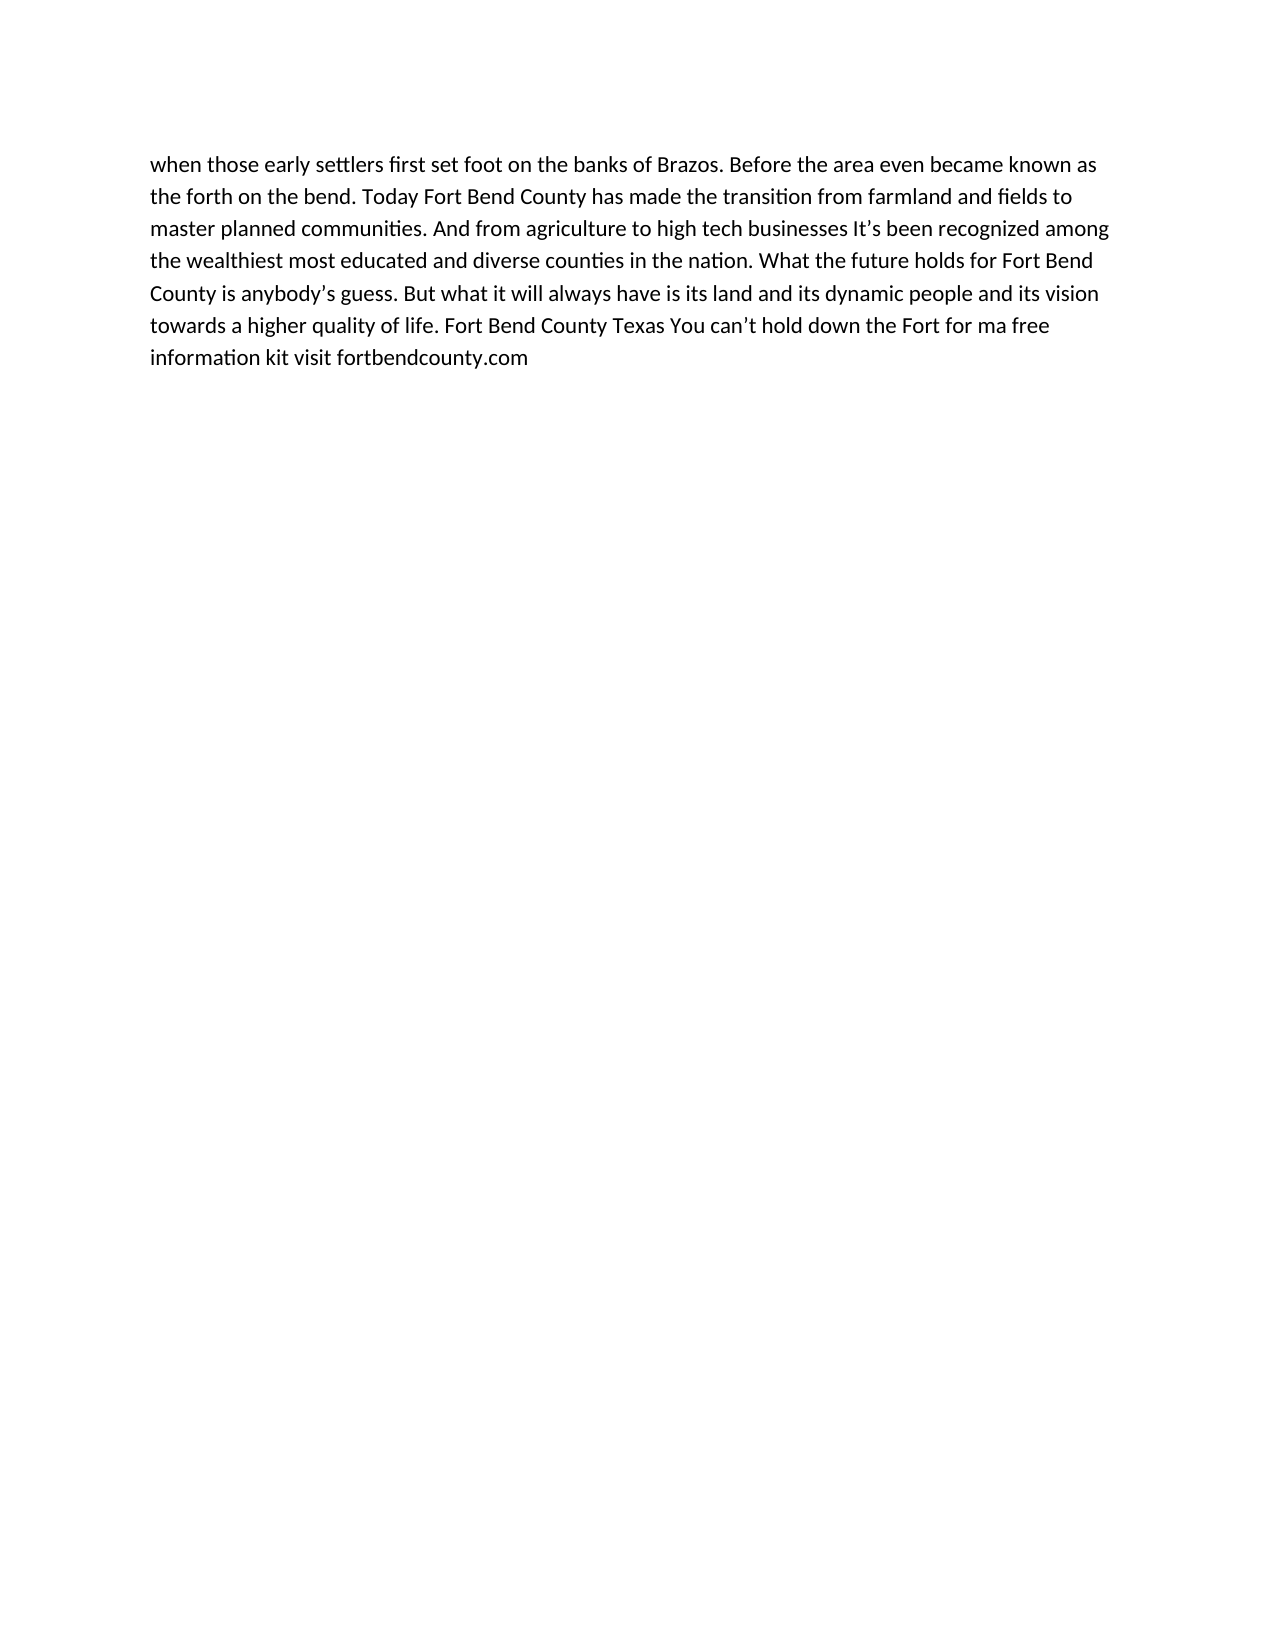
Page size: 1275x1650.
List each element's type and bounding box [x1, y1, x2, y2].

text [150, 150, 1125, 371]
